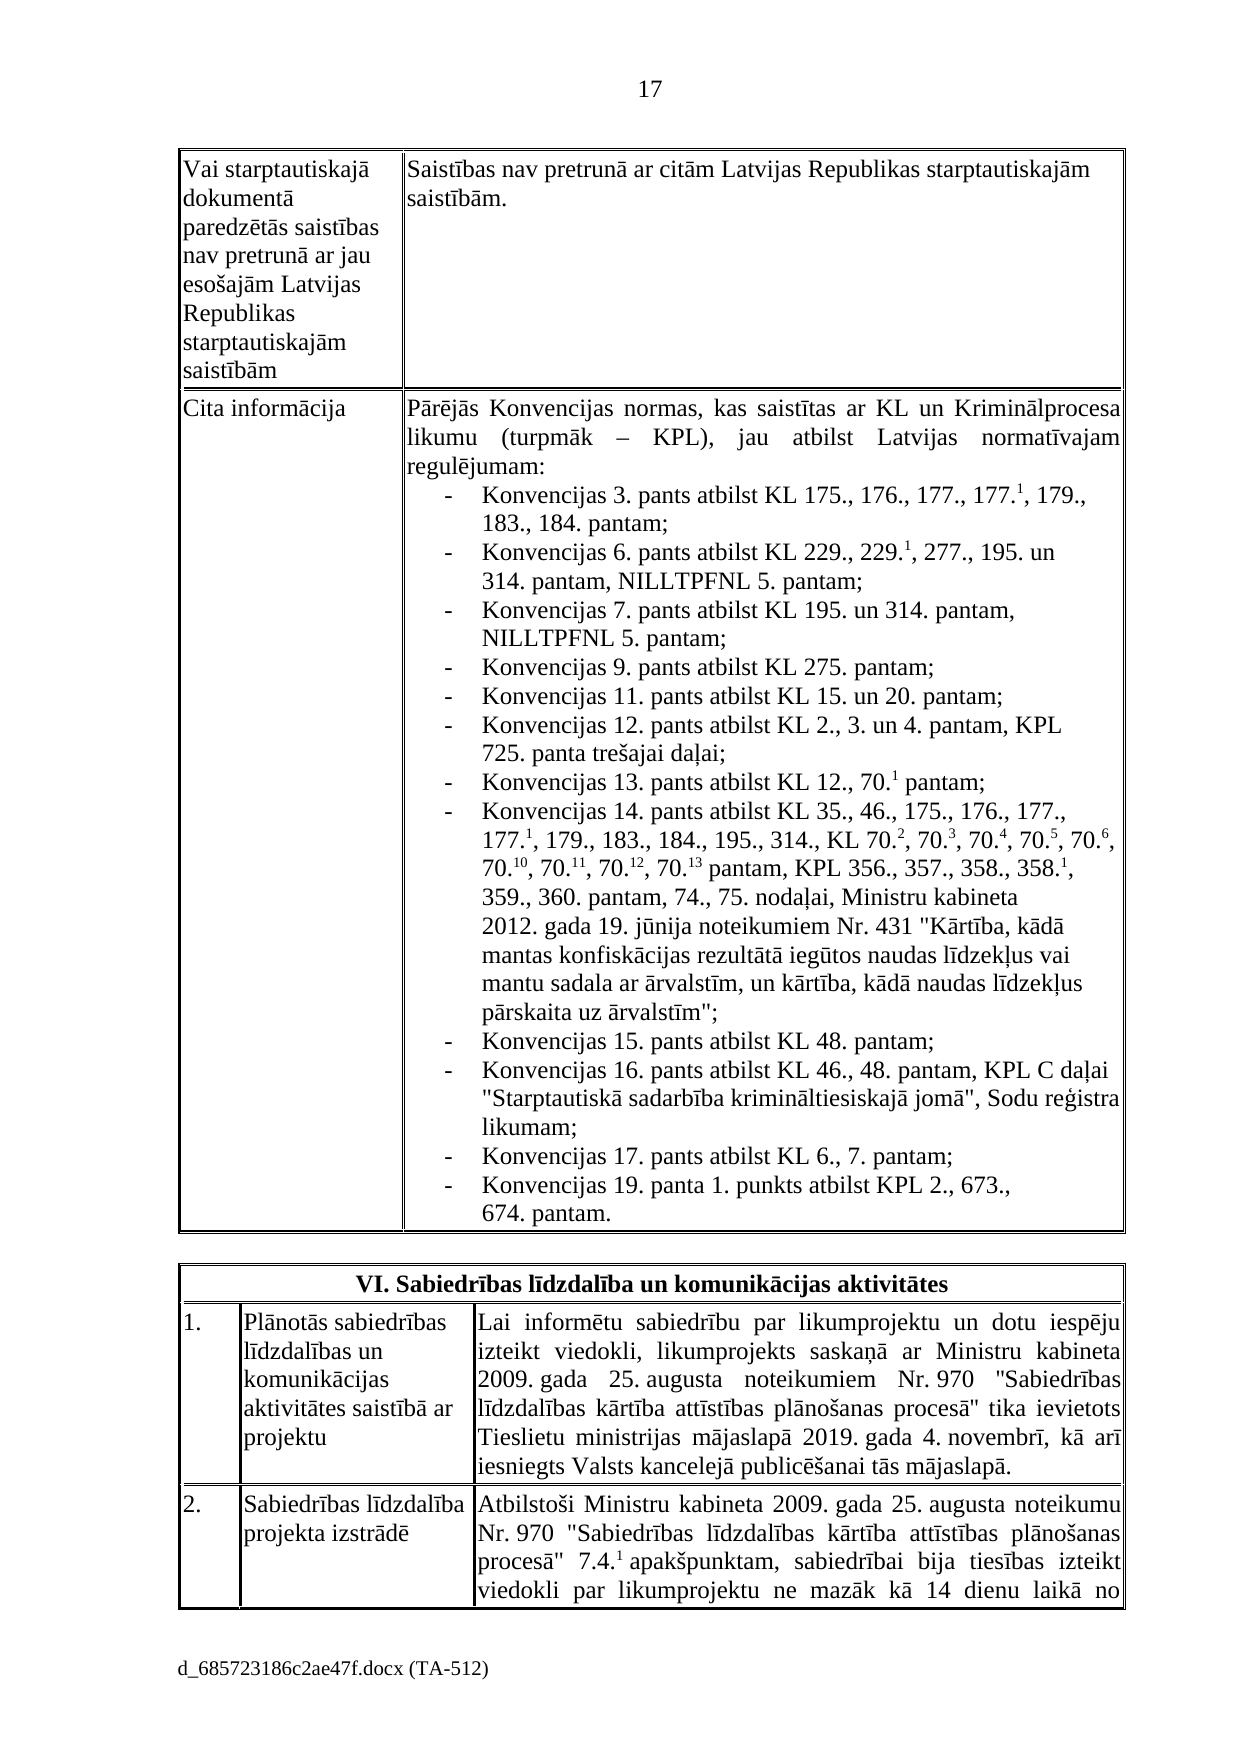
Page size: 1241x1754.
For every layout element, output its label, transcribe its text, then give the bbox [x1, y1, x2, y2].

table_cell 1. [180, 1301, 240, 1483]
table_cell Saistības nav pretrunā ar citām Latvijas Republikas starptautiskajām saistībām. [404, 151, 1123, 387]
table_cell Vai starptautiskajā dokumentā paredzētās saistības nav pretrunā ar jau esošajām Latvijas Republikas starptautiskajām saistībām [181, 151, 403, 387]
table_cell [474, 1483, 1124, 1607]
table_header VI. Sabiedrības līdzdalība un komunikācijas aktivitātes [181, 1266, 1123, 1301]
table_cell Plānotās sabiedrības līdzdalības un komunikācijas aktivitātes saistībā ar projektu [242, 1304, 473, 1483]
table_cell Pārējās Konvencijas normas, kas saistītas ar KL un Kriminālprocesa likumu (turpmāk – KPL), jau atbilst Latvijas normatīvajam regulējumam: Konvencijas 3. pants atbilst KL 175., 176., 177., 177.1, 179., 183., 184. pantam; Konvencijas 6. pants atbilst KL 229., 229.1, 277., 195. un 314. pantam, NILLTPFNL 5. pantam; Konvencijas 7. pants atbilst KL 195. un 314. pantam, NILLTPFNL 5. pantam; Konvencijas 9. pants atbilst KL 275. pantam; Konvencijas 11. pants atbilst KL 15. un 20. pantam; Konvencijas 12. pants atbilst KL 2., 3. un 4. pantam, KPL 725. panta trešajai daļai; Konvencijas 13. pants atbilst KL 12., 70.1 pantam; Konvencijas 14. pants atbilst KL 35., 46., 175., 176., 177., 177.1, 179., 183., 184., 195., 314., KL 70.2, 70.3, 70.4, 70.5, 70.6, 70.10, 70.11, 70.12, 70.13 pantam, KPL 356., 357., 358., 358.1, 359., 360. pantam, 74., 75. nodaļai, Ministru kabineta 2012. gada 19. jūnija noteikumiem Nr. 431 "Kārtība, kādā mantas konfiskācijas rezultātā iegūtos naudas līdzekļus vai mantu sadala ar ārvalstīm, un kārtība, kādā naudas līdzekļus pārskaita uz ārvalstīm"; Konvencijas 15. pants atbilst KL 48. pantam; Konvencijas 16. pants atbilst KL 46., 48. pantam, KPL C daļai "Starptautiskā sadarbība krimināltiesiskajā jomā", Sodu reģistra likumam; Konvencijas 17. pants atbilst KL 6., 7. pantam; Konvencijas 19. panta 1. punkts atbilst KPL 2., 673., 674. pantam. [404, 387, 1123, 1230]
table_cell Cita informācija [181, 387, 403, 1230]
table_cell Lai informētu sabiedrību par likumprojektu un dotu iespēju izteikt viedokli, likumprojekts saskaņā ar Ministru kabineta 2009. gada 25. augusta noteikumiem Nr. 970 ''Sabiedrības līdzdalības kārtība attīstības plānošanas procesā'' tika ievietots Tieslietu ministrijas mājaslapā 2019. gada 4. novembrī, kā arī iesniegts Valsts kancelejā publicēšanai tās mājaslapā. [474, 1301, 1124, 1483]
table_cell 2. [180, 1483, 240, 1607]
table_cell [240, 1486, 474, 1607]
